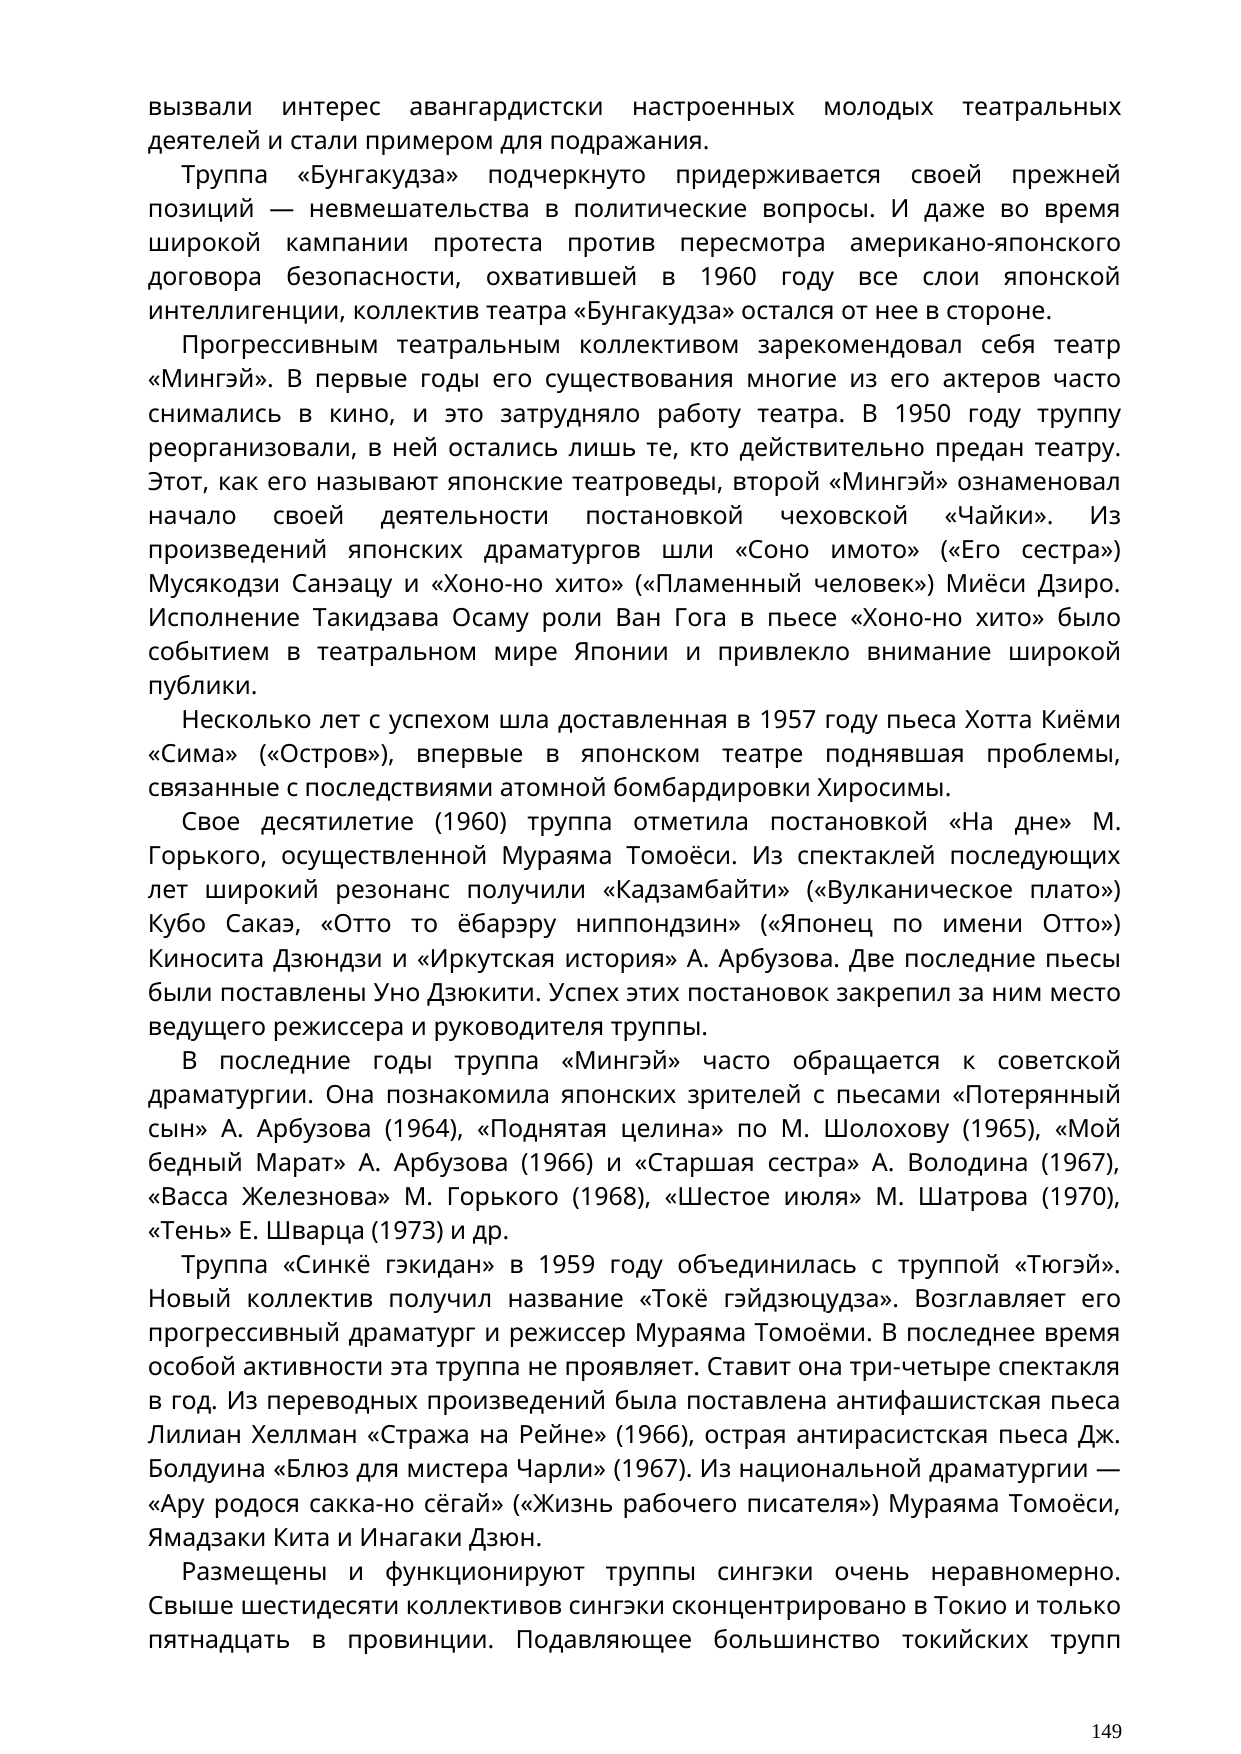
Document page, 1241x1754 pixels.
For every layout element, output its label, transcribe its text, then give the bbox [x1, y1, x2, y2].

text Труппа «Синкё гэкидан» в 1959 году объединилась с труппой «Тюгэй». Новый коллектив получил название «Токё гэйдзюцудза». Возглавляет его прогрессивный драматург и режиссер Мураяма Томоёми. В последнее время особой активности эта труппа не проявляет. Ставит она три-четыре спектакля в год. Из переводных произведений была поставлена антифашистская пьеса Лилиан Хеллман «Стража на Рейне» (1966), острая антирасистская пьеса Дж. Болдуина «Блюз для мистера Чарли» (1967). Из национальной драматургии — «Ару родося сакка-но сёгай» («Жизнь рабочего писателя») Мураяма Томоёси, Ямадзаки Кита и Инагаки Дзюн. [148, 1247, 1122, 1553]
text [148, 89, 1122, 157]
text В последние годы труппа «Мингэй» часто обращается к советской драматургии. Она познакомила японских зрителей с пьесами «Потерянный сын» А. Арбузова (1964), «Поднятая целина» по М. Шолохову (1965), «Мой бедный Марат» А. Арбузова (1966) и «Старшая сестра» А. Володина (1967), «Васса Железнова» М. Горького (1968), «Шестое июля» М. Шатрова (1970), «Тень» Е. Шварца (1973) и др. [148, 1042, 1122, 1247]
text Несколько лет с успехом шла доставленная в 1957 году пьеса Хотта Киёми «Сима» («Остров»), впервые в японском театре поднявшая проблемы, связанные с последствиями атомной бомбардировки Хиросимы. [148, 702, 1122, 804]
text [148, 1553, 1122, 1656]
text Свое десятилетие (1960) труппа отметила постановкой «На дне» М. Горького, осуществленной Мураяма Томоёси. Из спектаклей последующих лет широкий резонанс получили «Кадзамбайти» («Вулканическое плато») Кубо Сакаэ, «Отто то ёбарэру ниппондзин» («Японец по имени Отто») Киносита Дзюндзи и «Иркутская история» А. Арбузова. Две последние пьесы были поставлены Уно Дзюкити. Успех этих постановок закрепил за ним место ведущего режиссера и руководителя труппы. [148, 804, 1122, 1042]
text Труппа «Бунгакудза» подчеркнуто придерживается своей прежней позиций — невмешательства в политические вопросы. И даже во время широкой кампании протеста против пересмотра американо-японского договора безопасности, охватившей в 1960 году все слои японской интеллигенции, коллектив театра «Бунгакудза» остался от нее в стороне. [148, 157, 1122, 327]
text Прогрессивным театральным коллективом зарекомендовал себя театр «Мингэй». В первые годы его существования многие из его актеров часто снимались в кино, и это затрудняло работу театра. В 1950 году труппу реорганизовали, в ней остались лишь те, кто действительно предан театру. Этот, как его называют японские театроведы, второй «Мингэй» ознаменовал начало своей деятельности постановкой чеховской «Чайки». Из произведений японских драматургов шли «Соно имото» («Его сестра») Мусякодзи Санэацу и «Хоно-но хито» («Пламенный человек») Миёси Дзиро. Исполнение Такидзава Осаму роли Ван Гога в пьесе «Хоно-но хито» было событием в театральном мире Японии и привлекло внимание широкой публики. [148, 327, 1122, 702]
